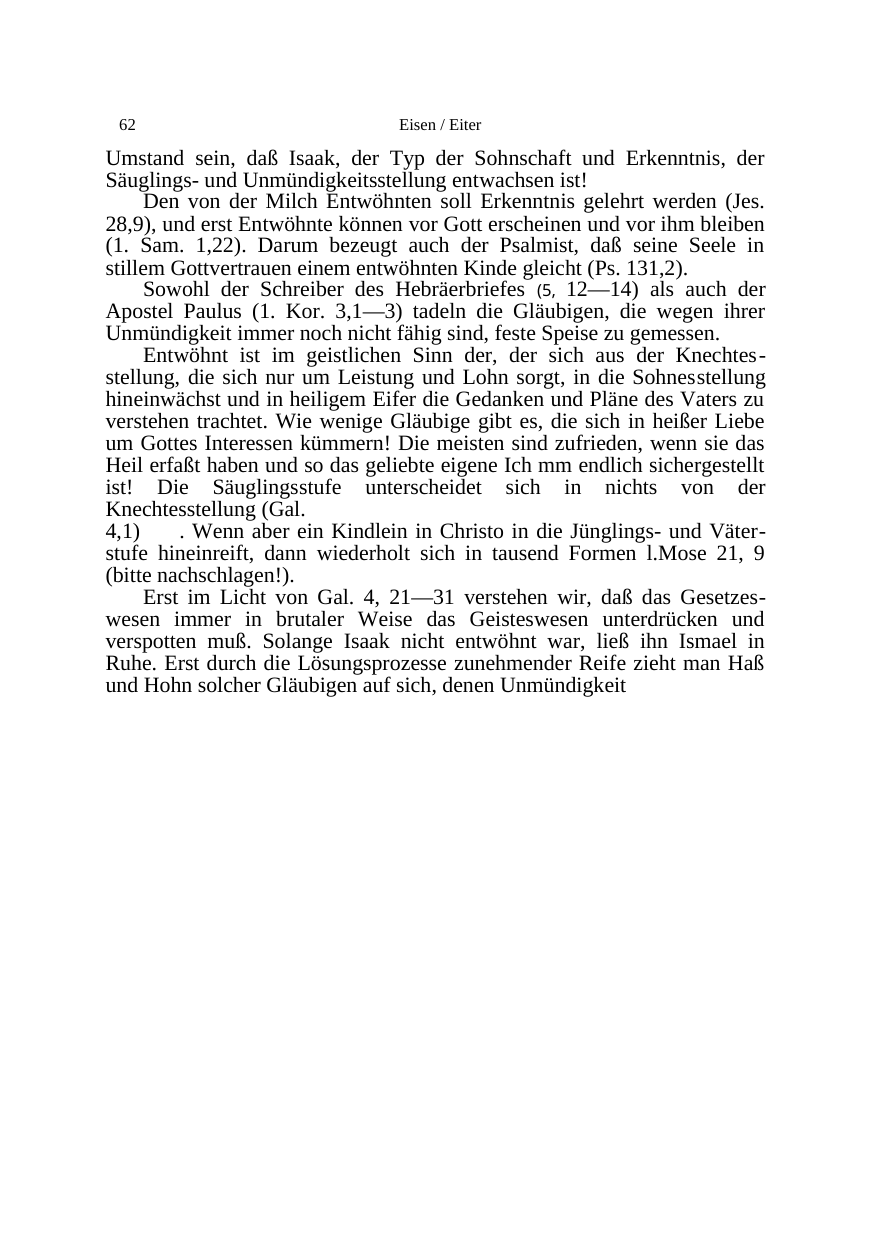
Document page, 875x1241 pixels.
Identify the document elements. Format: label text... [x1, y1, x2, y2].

text Sowohl der Schreiber des Hebräerbriefes (5, 12—14) als auch der Apostel Paulus (1. Kor. 3,1—3) tadeln die Gläubigen, die wegen ihrer Unmündigkeit immer noch nicht fähig sind, feste Speise zu gemessen. [105, 279, 766, 345]
text Erst im Licht von Gal. 4, 21—31 verstehen wir, daß das Gesetzeswesen immer in brutaler Weise das Geisteswesen unterdrücken und verspotten muß. Solange Isaak nicht entwöhnt war, ließ ihn Ismael in Ruhe. Erst durch die Lösungsprozesse zunehmender Reife zieht man Haß und Hohn solcher Gläubigen auf sich, denen Unmündigkeit [105, 587, 766, 697]
list . Wenn aber ein Kindlein in Christo in die Jünglings- und Väterstufe hineinreift, dann wiederholt sich in tausend Formen l.Mose 21, 9 (bitte nachschlagen!). [105, 521, 766, 587]
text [105, 147, 766, 191]
text Den von der Milch Entwöhnten soll Erkenntnis gelehrt werden (Jes. 28,9), und erst Entwöhnte können vor Gott erscheinen und vor ihm bleiben (1. Sam. 1,22). Darum bezeugt auch der Psalmist, daß seine Seele in stillem Gottvertrauen einem entwöhnten Kinde gleicht (Ps. 131,2). [105, 191, 766, 279]
text Entwöhnt ist im geistlichen Sinn der, der sich aus der Knechtesstellung, die sich nur um Leistung und Lohn sorgt, in die Sohnesstellung hineinwächst und in heiligem Eifer die Gedanken und Pläne des Vaters zu verstehen trachtet. Wie wenige Gläubige gibt es, die sich in heißer Liebe um Gottes Interessen kümmern! Die meisten sind zufrieden, wenn sie das Heil erfaßt haben und so das geliebte eigene Ich mm endlich sichergestellt ist! Die Säuglingsstufe unterscheidet sich in nichts von der Knechtesstellung (Gal. [105, 345, 766, 521]
